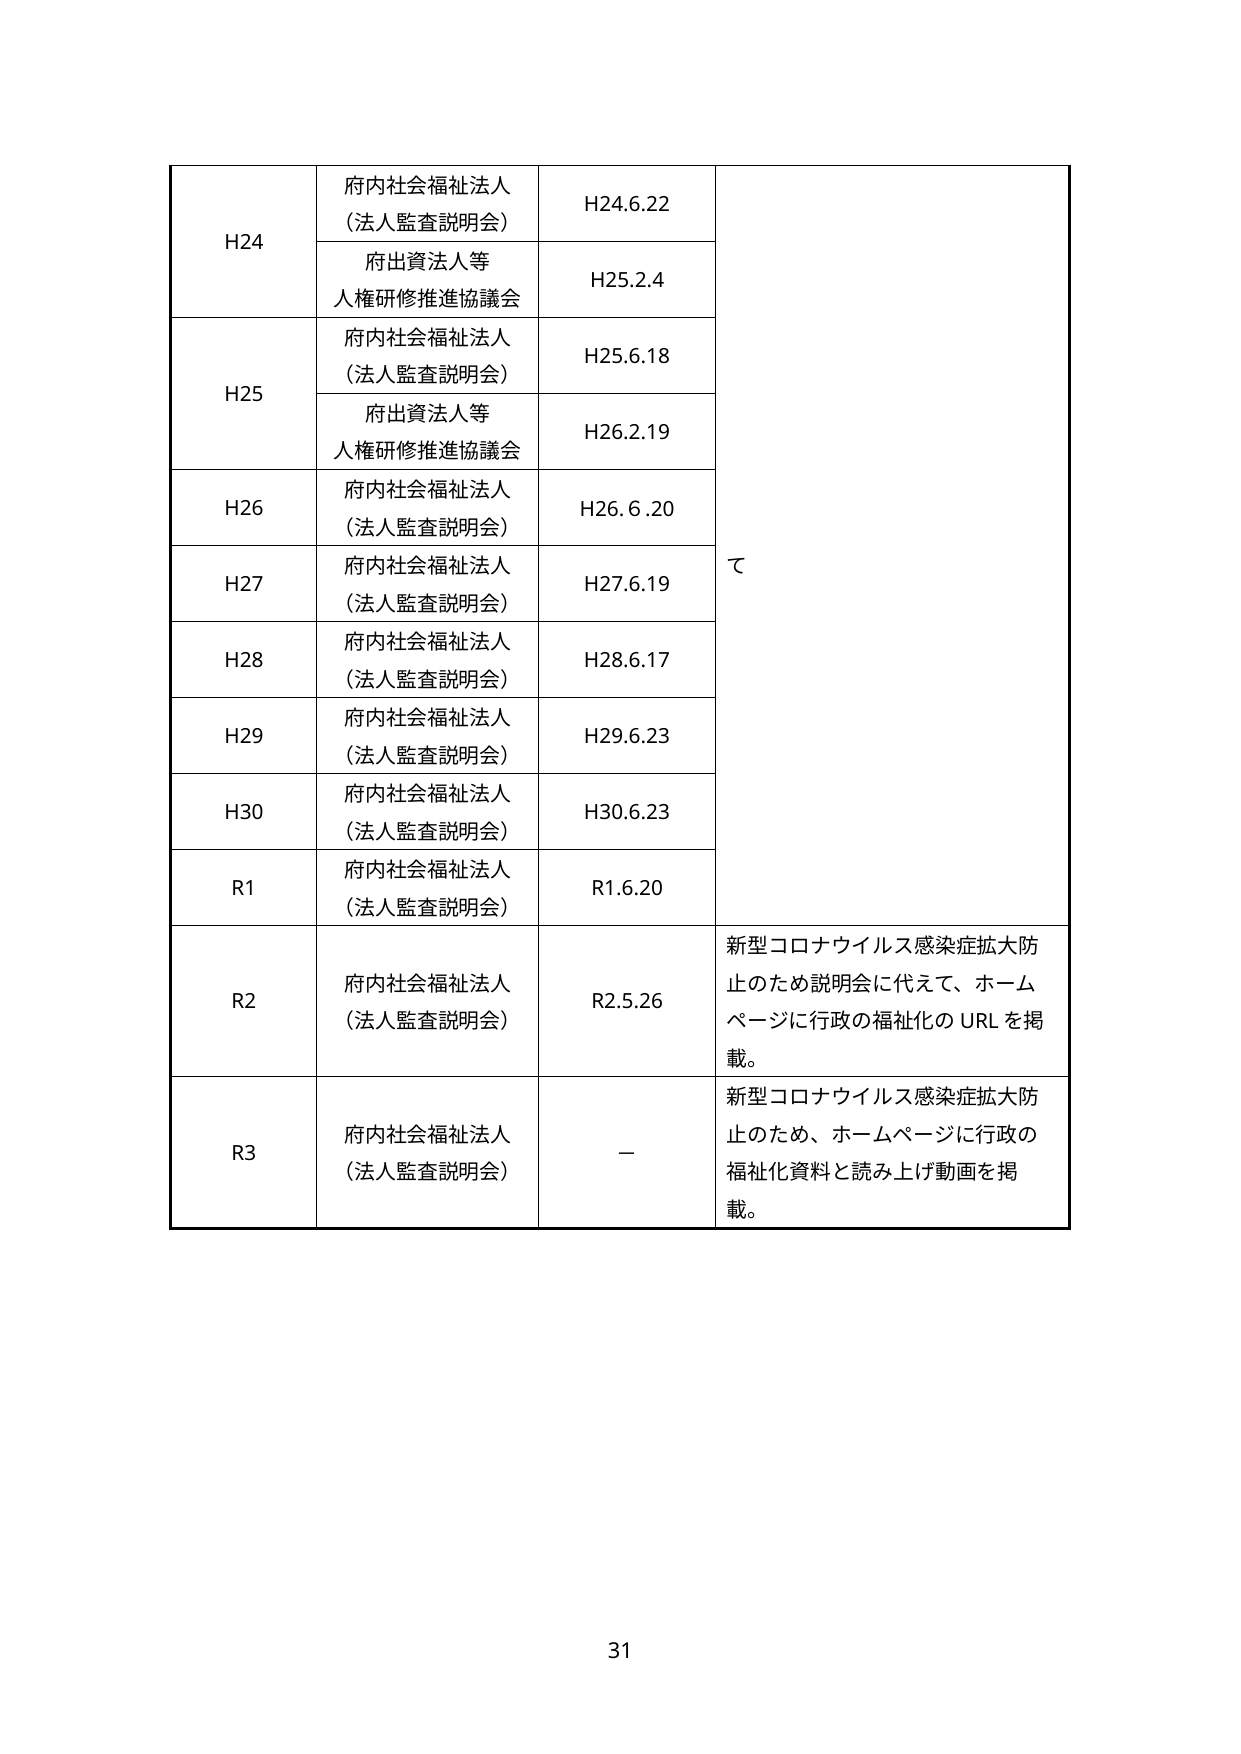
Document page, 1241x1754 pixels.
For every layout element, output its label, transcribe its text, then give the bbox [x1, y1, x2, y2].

table_cell 府内社会福祉法人 （法人監査説明会） [317, 622, 538, 697]
table_cell R2.5.26 [539, 926, 715, 1076]
table_cell 府出資法人等 人権研修推進協議会 [317, 394, 538, 469]
table_cell H29.6.23 [539, 698, 715, 773]
table_cell H27.6.19 [539, 546, 715, 621]
table_cell H25 [172, 318, 316, 469]
table_cell H28 [172, 622, 316, 697]
table_cell 新型コロナウイルス感染症拡大防止のため説明会に代えて、ホームページに行政の福祉化のURLを掲載。 [716, 926, 1068, 1076]
table_cell H24.6.22 [539, 166, 715, 241]
table_cell 府内社会福祉法人 （法人監査説明会） [317, 774, 538, 849]
table_cell H28.6.17 [539, 622, 715, 697]
table_cell － [539, 1077, 715, 1227]
table_cell 府内社会福祉法人 （法人監査説明会） [317, 698, 538, 773]
table_cell H25.2.4 [539, 242, 715, 317]
table_cell R3 [172, 1077, 316, 1227]
table_cell H25.6.18 [539, 318, 715, 393]
table_cell H29 [172, 698, 316, 773]
table_cell 府内社会福祉法人 （法人監査説明会） [317, 318, 538, 393]
table_cell 府内社会福祉法人 （法人監査説明会） [317, 926, 538, 1076]
table_cell H24 [172, 166, 316, 317]
table_cell 新型コロナウイルス感染症拡大防止のため、ホームページに行政の福祉化資料と読み上げ動画を掲載。 [716, 1077, 1068, 1227]
table_cell H26.2.19 [539, 394, 715, 469]
table_cell 府内社会福祉法人 （法人監査説明会） [317, 166, 538, 241]
table_cell 府内社会福祉法人 （法人監査説明会） [317, 546, 538, 621]
table_cell 府内社会福祉法人 （法人監査説明会） [317, 1077, 538, 1227]
table_cell 府出資法人等 人権研修推進協議会 [317, 242, 538, 317]
table_cell H26 [172, 470, 316, 545]
table_cell R1 [172, 850, 316, 925]
table_cell 府内社会福祉法人 （法人監査説明会） [317, 850, 538, 925]
table_cell R2 [172, 926, 316, 1076]
table_cell H30 [172, 774, 316, 849]
table_cell H26.６.20 [539, 470, 715, 545]
table_cell H30.6.23 [539, 774, 715, 849]
table_cell R1.6.20 [539, 850, 715, 925]
table_cell H27 [172, 546, 316, 621]
table_cell 府内社会福祉法人 （法人監査説明会） [317, 470, 538, 545]
